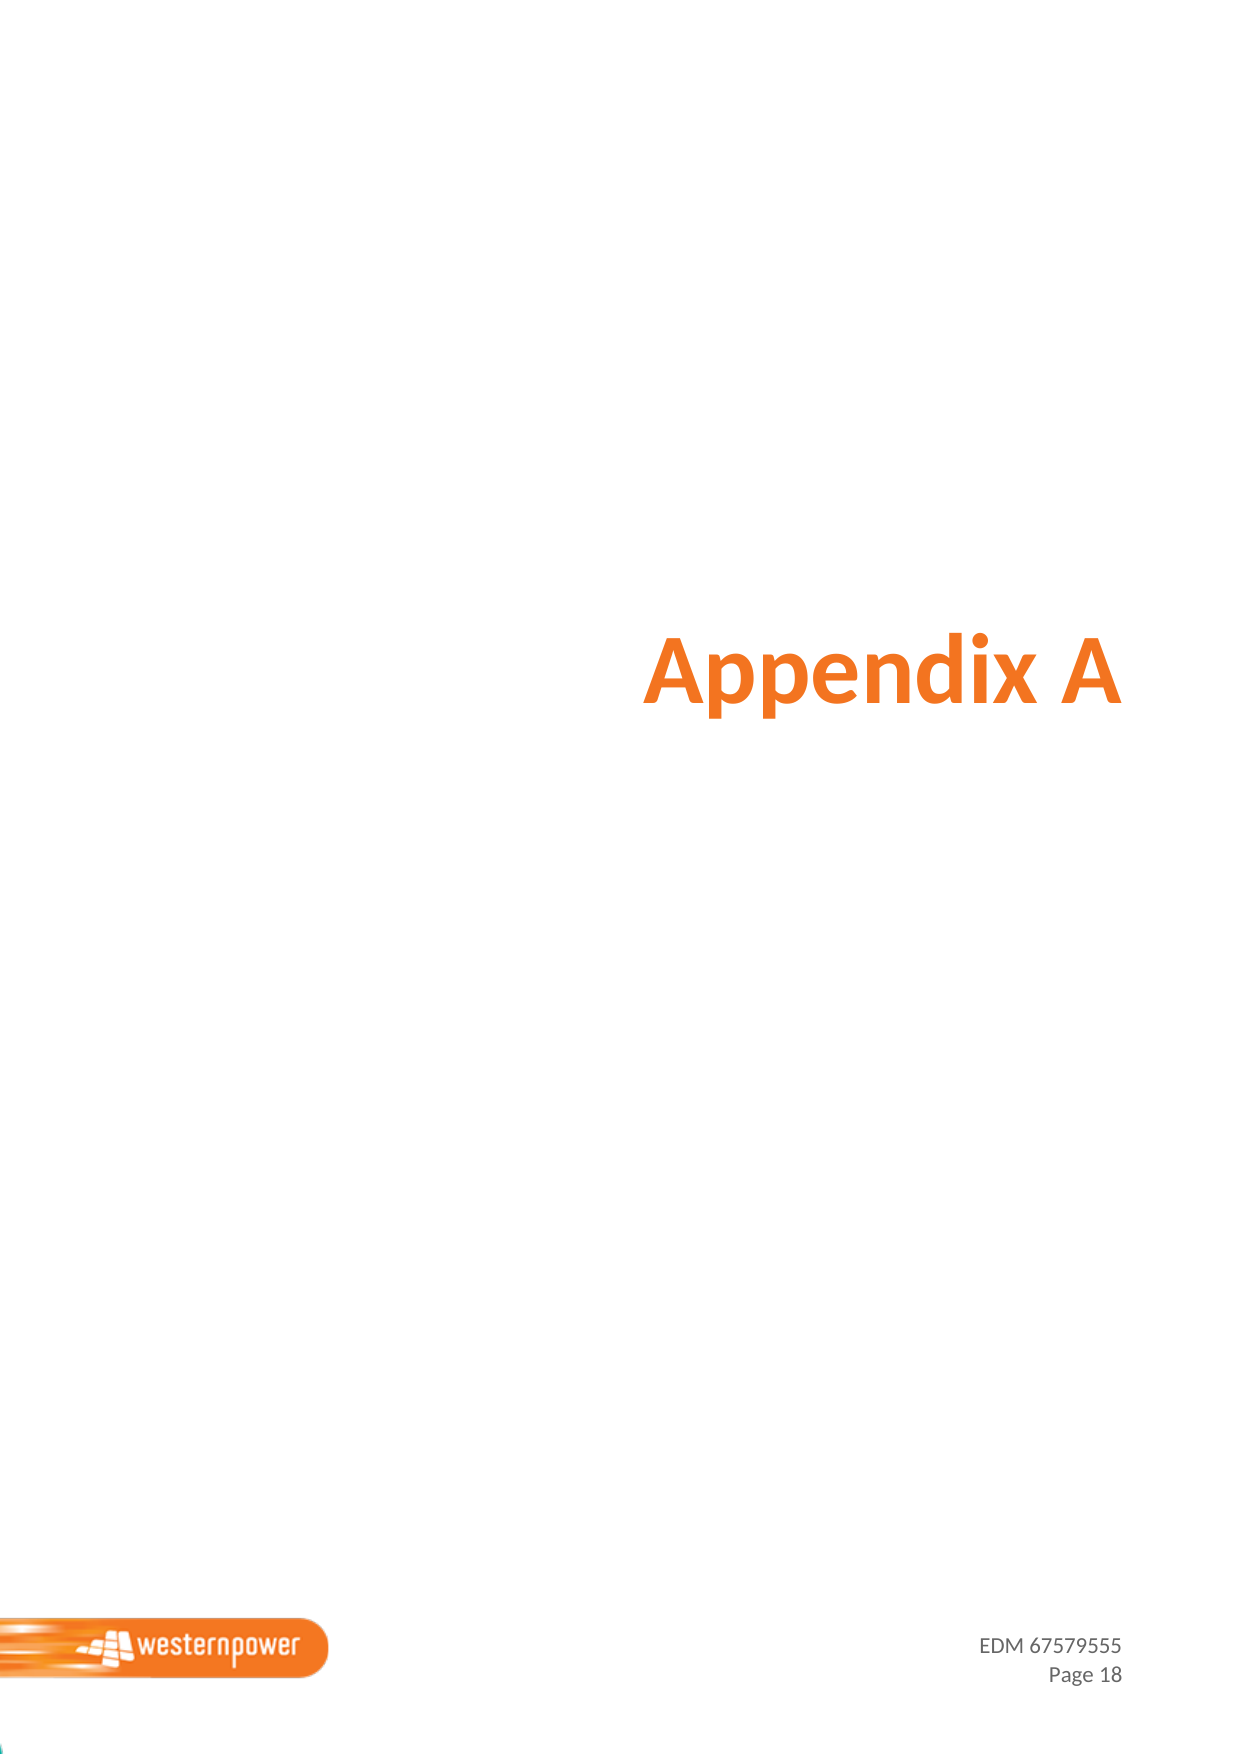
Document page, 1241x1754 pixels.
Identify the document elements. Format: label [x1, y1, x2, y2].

picture [0, 1614, 329, 1754]
